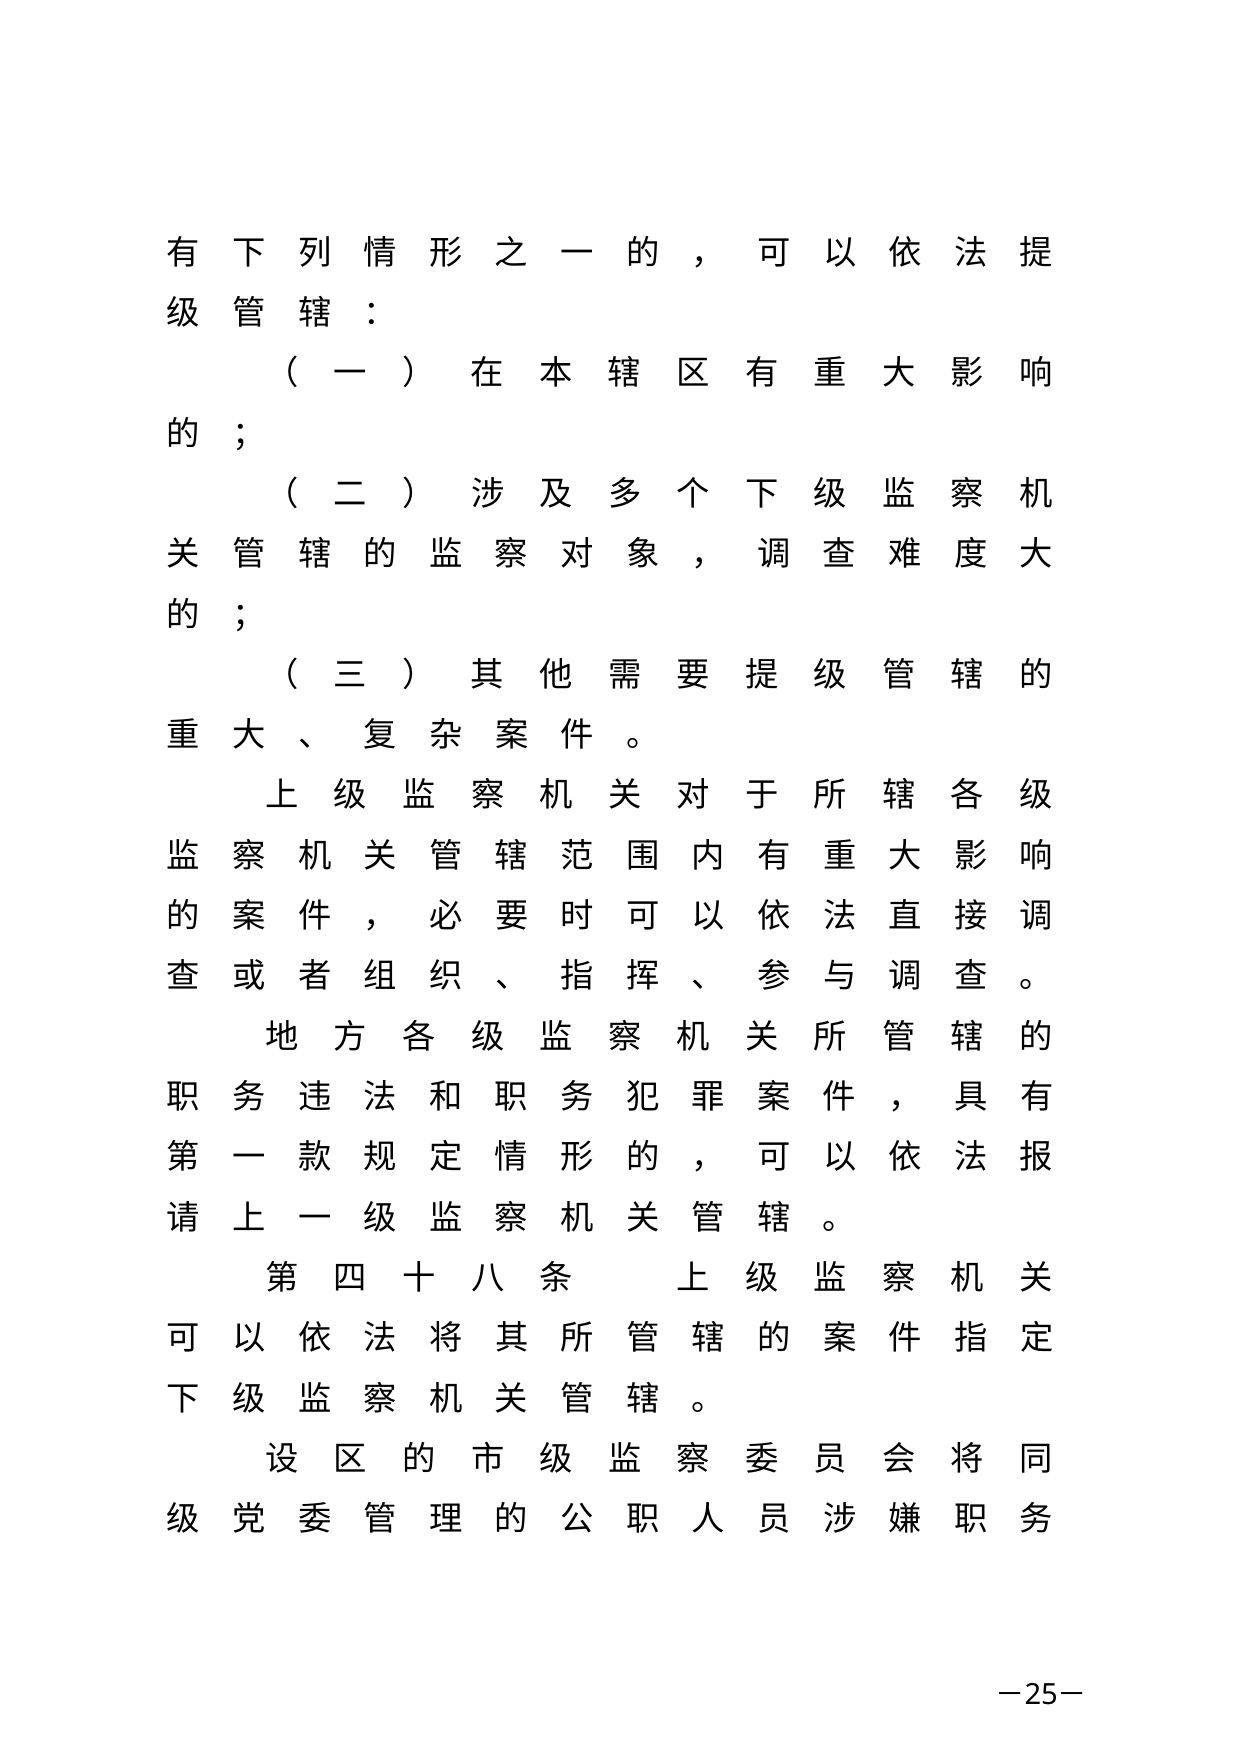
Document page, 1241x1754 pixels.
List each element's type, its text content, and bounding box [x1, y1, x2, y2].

text 第四十八条 上级监察机关可以依法将其所管辖的案件指定下级监察机关管辖。 [167, 1245, 1085, 1426]
text （一）在本辖区有重大影响的； [167, 340, 1085, 461]
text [167, 1426, 1085, 1546]
text 地方各级监察机关所管辖的职务违法和职务犯罪案件，具有第一款规定情形的，可以依法报请上一级监察机关管辖。 [167, 1003, 1085, 1245]
text （三）其他需要提级管辖的重大、复杂案件。 [167, 642, 1085, 762]
text 上级监察机关对于所辖各级监察机关管辖范围内有重大影响的案件，必要时可以依法直接调查或者组织、指挥、参与调查。 [167, 762, 1085, 1003]
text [167, 219, 1085, 340]
text （二）涉及多个下级监察机关管辖的监察对象，调查难度大的； [167, 461, 1085, 642]
